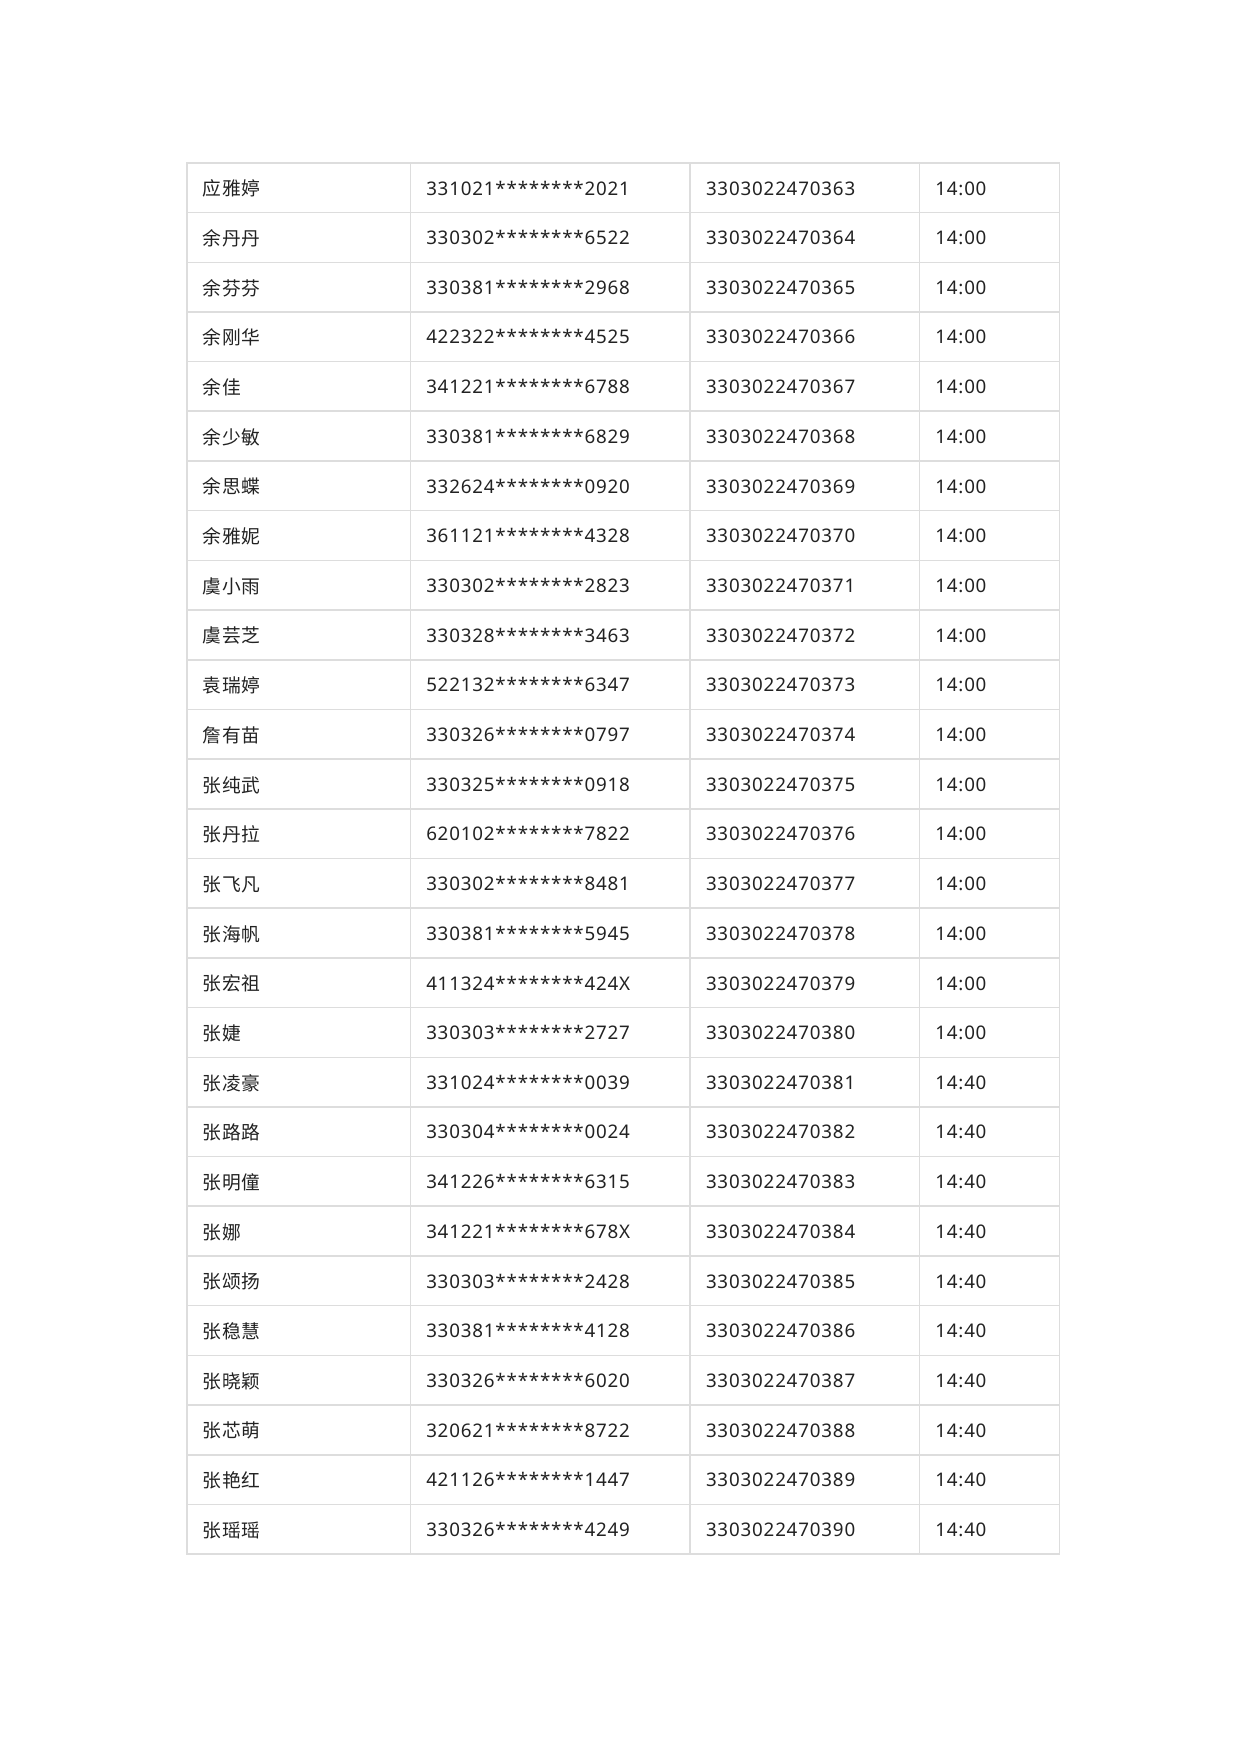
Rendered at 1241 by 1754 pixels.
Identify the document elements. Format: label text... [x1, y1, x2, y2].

table_cell 张婕 [188, 1008, 410, 1056]
table_cell 14:00 [920, 263, 1059, 311]
table_cell 330303********2727 [411, 1008, 689, 1056]
table_cell 330304********0024 [411, 1108, 689, 1156]
table_cell 14:00 [920, 412, 1059, 460]
table_cell 411324********424X [411, 959, 689, 1007]
table_cell 张路路 [188, 1108, 410, 1156]
table_cell 14:40 [920, 1157, 1059, 1205]
table_cell 14:40 [920, 1406, 1059, 1454]
table_cell 330302********2823 [411, 561, 689, 609]
table_cell 330326********4249 [411, 1505, 689, 1553]
table_cell 3303022470389 [691, 1456, 919, 1503]
table_cell 余丹丹 [188, 213, 410, 261]
table_cell 3303022470383 [691, 1157, 919, 1205]
table_cell 14:40 [920, 1257, 1059, 1305]
table_cell 522132********6347 [411, 661, 689, 708]
table_cell 张飞凡 [188, 859, 410, 907]
table_cell 330328********3463 [411, 611, 689, 659]
table_cell 3303022470365 [691, 263, 919, 311]
table_cell 张颂扬 [188, 1257, 410, 1305]
table_cell 14:00 [920, 859, 1059, 907]
table_cell 3303022470371 [691, 561, 919, 609]
table_cell 330381********2968 [411, 263, 689, 311]
table_cell 张瑶瑶 [188, 1505, 410, 1553]
table_cell 张娜 [188, 1207, 410, 1255]
table_cell 421126********1447 [411, 1456, 689, 1503]
table_cell 341221********678X [411, 1207, 689, 1255]
table_cell 14:40 [920, 1456, 1059, 1503]
table_cell 应雅婷 [188, 164, 410, 212]
table_cell 14:40 [920, 1356, 1059, 1404]
table_cell 张丹拉 [188, 810, 410, 858]
table_cell 3303022470364 [691, 213, 919, 261]
table_cell 331021********2021 [411, 164, 689, 212]
table_cell 14:00 [920, 561, 1059, 609]
table_cell 14:00 [920, 164, 1059, 212]
table_cell 3303022470369 [691, 462, 919, 510]
table_cell 361121********4328 [411, 511, 689, 559]
table_cell 3303022470384 [691, 1207, 919, 1255]
table_cell 14:00 [920, 362, 1059, 410]
table_cell 331024********0039 [411, 1058, 689, 1106]
table_cell 3303022470363 [691, 164, 919, 212]
table_cell 余少敏 [188, 412, 410, 460]
table_cell 3303022470372 [691, 611, 919, 659]
table_cell 张凌豪 [188, 1058, 410, 1106]
table_cell 14:00 [920, 213, 1059, 261]
table_cell 张芯萌 [188, 1406, 410, 1454]
table_cell 14:00 [920, 810, 1059, 858]
table_cell 余思蝶 [188, 462, 410, 510]
table_cell 330325********0918 [411, 760, 689, 808]
table_cell 14:40 [920, 1058, 1059, 1106]
table_cell 3303022470379 [691, 959, 919, 1007]
table_cell 14:00 [920, 511, 1059, 559]
table_cell 330381********4128 [411, 1306, 689, 1354]
table_cell 422322********4525 [411, 313, 689, 361]
table_cell 张明僮 [188, 1157, 410, 1205]
table_cell 张纯武 [188, 760, 410, 808]
table_cell 14:00 [920, 959, 1059, 1007]
table_cell 3303022470367 [691, 362, 919, 410]
table_cell 詹有苗 [188, 710, 410, 758]
table_cell 14:40 [920, 1306, 1059, 1354]
table_cell 3303022470377 [691, 859, 919, 907]
table_cell 余雅妮 [188, 511, 410, 559]
table_cell 余芬芬 [188, 263, 410, 311]
table_cell 张宏祖 [188, 959, 410, 1007]
table_cell 3303022470370 [691, 511, 919, 559]
table_cell 332624********0920 [411, 462, 689, 510]
table_cell 张海帆 [188, 909, 410, 957]
table_cell 14:00 [920, 710, 1059, 758]
table_cell 14:00 [920, 611, 1059, 659]
table_cell 330381********6829 [411, 412, 689, 460]
table_cell 3303022470380 [691, 1008, 919, 1056]
table_cell 14:00 [920, 462, 1059, 510]
table_cell 张稳慧 [188, 1306, 410, 1354]
table_cell 3303022470381 [691, 1058, 919, 1106]
table_cell 张晓颖 [188, 1356, 410, 1404]
table_cell 14:00 [920, 1008, 1059, 1056]
table_cell 余佳 [188, 362, 410, 410]
table_cell 3303022470378 [691, 909, 919, 957]
table_cell 虞芸芝 [188, 611, 410, 659]
table_cell 3303022470376 [691, 810, 919, 858]
table_cell 余刚华 [188, 313, 410, 361]
table_cell 3303022470374 [691, 710, 919, 758]
table_cell 3303022470388 [691, 1406, 919, 1454]
table_cell 330326********0797 [411, 710, 689, 758]
table_cell 3303022470375 [691, 760, 919, 808]
table_cell 3303022470390 [691, 1505, 919, 1553]
table_cell 320621********8722 [411, 1406, 689, 1454]
table_cell 620102********7822 [411, 810, 689, 858]
table_cell 341221********6788 [411, 362, 689, 410]
table_cell 14:00 [920, 760, 1059, 808]
table_cell 3303022470386 [691, 1306, 919, 1354]
table_cell 14:40 [920, 1207, 1059, 1255]
table_cell 330326********6020 [411, 1356, 689, 1404]
table_cell 虞小雨 [188, 561, 410, 609]
table_cell 3303022470387 [691, 1356, 919, 1404]
table_cell 14:00 [920, 313, 1059, 361]
table_cell 张艳红 [188, 1456, 410, 1503]
table_cell 330302********8481 [411, 859, 689, 907]
table_cell 袁瑞婷 [188, 661, 410, 708]
table_cell 3303022470385 [691, 1257, 919, 1305]
table_cell 14:00 [920, 909, 1059, 957]
table_cell 3303022470366 [691, 313, 919, 361]
table_cell 330302********6522 [411, 213, 689, 261]
table_cell 14:00 [920, 661, 1059, 708]
table_cell 341226********6315 [411, 1157, 689, 1205]
table_cell 3303022470373 [691, 661, 919, 708]
table_cell 3303022470368 [691, 412, 919, 460]
table_cell 330303********2428 [411, 1257, 689, 1305]
table_cell 14:40 [920, 1505, 1059, 1553]
table_cell 330381********5945 [411, 909, 689, 957]
table_cell 3303022470382 [691, 1108, 919, 1156]
table_cell 14:40 [920, 1108, 1059, 1156]
